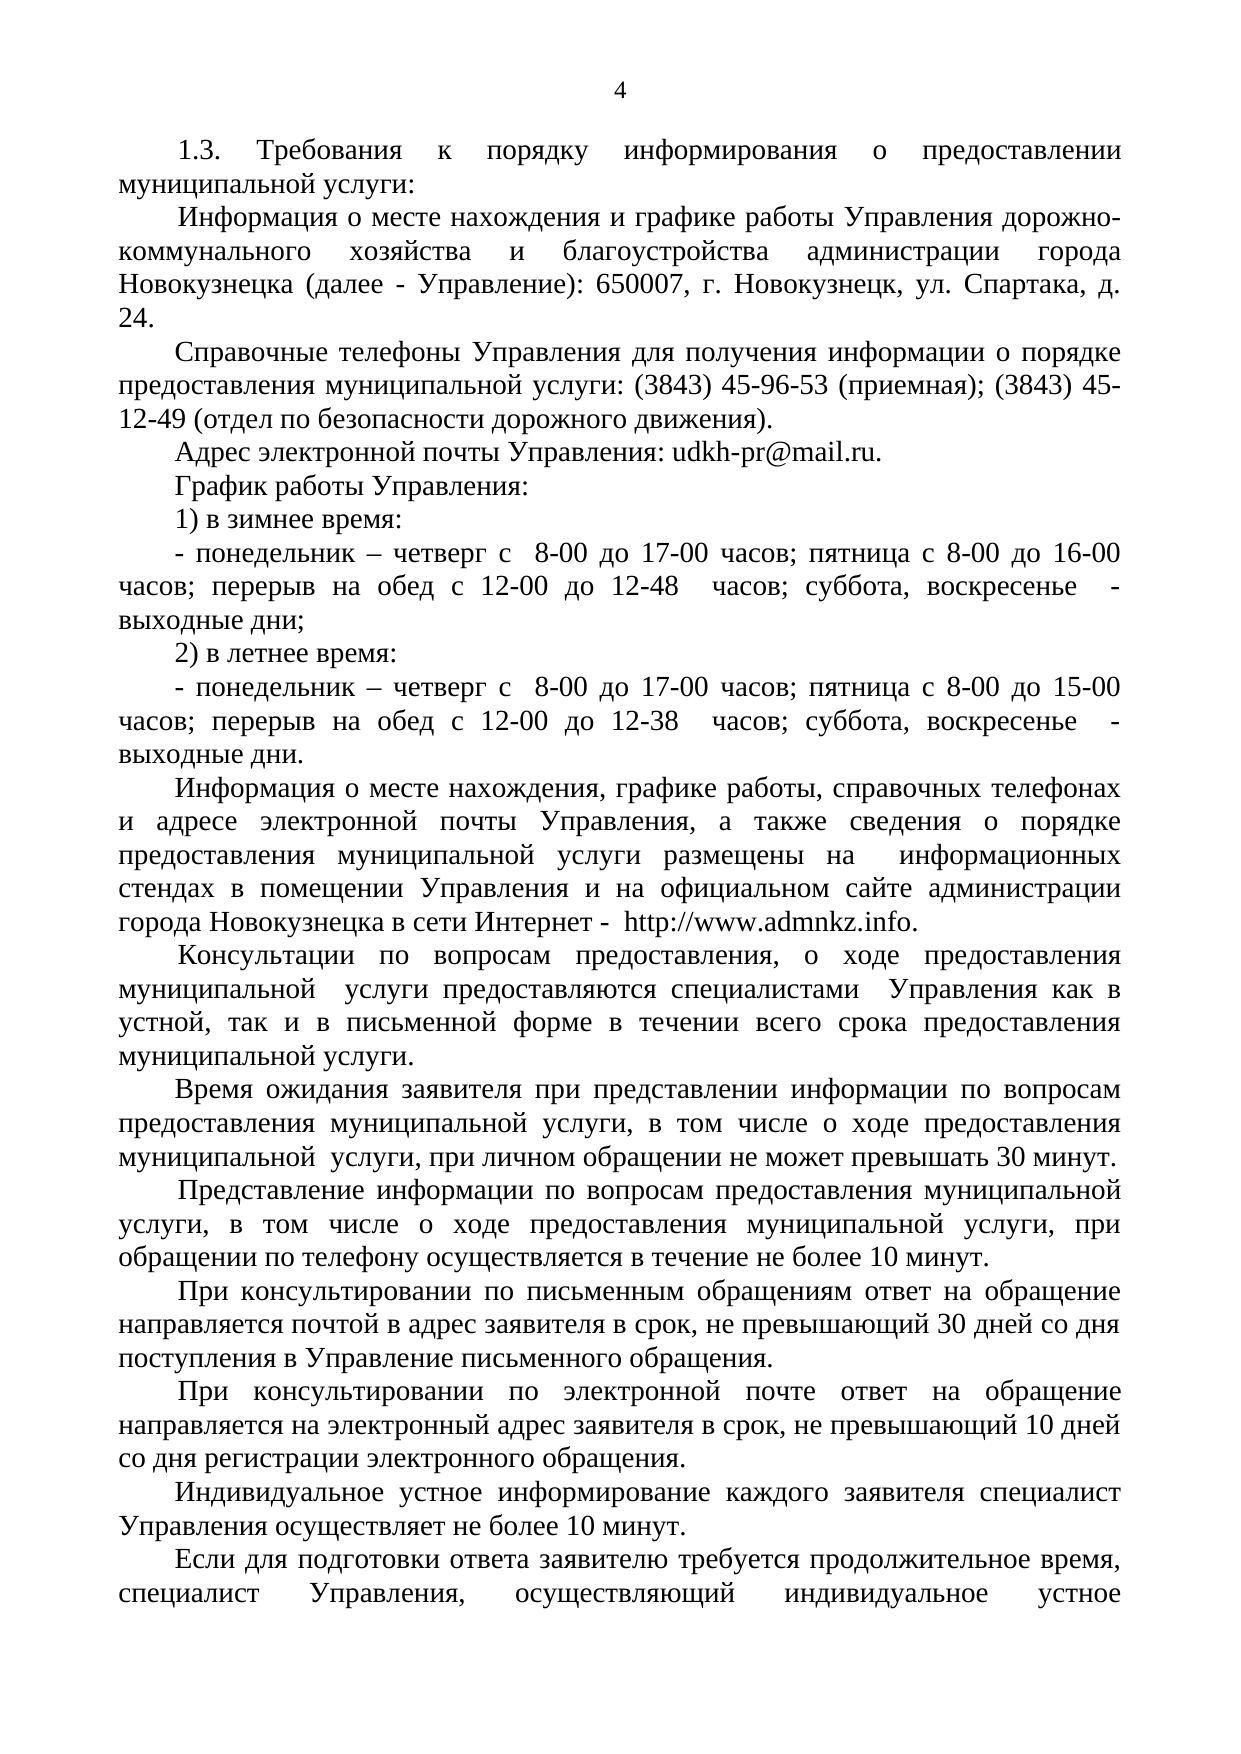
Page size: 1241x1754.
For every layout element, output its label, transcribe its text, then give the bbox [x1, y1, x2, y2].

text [118, 1541, 1122, 1608]
text - понедельник – четверг с 8-00 до 17-00 часов; пятница с 8-00 до 16-00 часов; перерыв на обед с 12-00 до 12-48 часов; суббота, воскресенье - выходные дни; [118, 535, 1122, 636]
text 2) в летнее время: [118, 636, 1122, 669]
text Информация о месте нахождения и графике работы Управления дорожно-коммунального хозяйства и благоустройства администрации города Новокузнецка (далее - Управление): 650007, г. Новокузнецк, ул. Спартака, д. 24. [118, 199, 1122, 334]
text - понедельник – четверг с 8-00 до 17-00 часов; пятница с 8-00 до 15-00 часов; перерыв на обед с 12-00 до 12-38 часов; суббота, воскресенье - выходные дни. [118, 669, 1122, 770]
text Время ожидания заявителя при представлении информации по вопросам предоставления муниципальной услуги, в том числе о ходе предоставления муниципальной услуги, при личном обращении не может превышать 30 минут. [118, 1072, 1122, 1172]
text Консультации по вопросам предоставления, о ходе предоставления муниципальной услуги предоставляются специалистами Управления как в устной, так и в письменной форме в течении всего срока предоставления муниципальной услуги. [118, 937, 1122, 1072]
text 1) в зимнее время: [118, 501, 1122, 535]
text Информация о месте нахождения, графике работы, справочных телефонах и адресе электронной почты Управления, а также сведения о порядке предоставления муниципальной услуги размещены на информационных стендах в помещении Управления и на официальном сайте администрации города Новокузнецка в сети Интернет - http://www.admnkz.info. [118, 770, 1122, 937]
text Индивидуальное устное информирование каждого заявителя специалист Управления осуществляет не более 10 минут. [118, 1474, 1122, 1541]
text График работы Управления: [118, 468, 1122, 501]
text При консультировании по электронной почте ответ на обращение направляется на электронный адрес заявителя в срок, не превышающий 10 дней со дня регистрации электронного обращения. [118, 1373, 1122, 1474]
text Адрес электронной почты Управления: udkh-pr@mail.ru. [118, 434, 1122, 468]
text При консультировании по письменным обращениям ответ на обращение направляется почтой в адрес заявителя в срок, не превышающий 30 дней со дня поступления в Управление письменного обращения. [118, 1273, 1122, 1373]
text Представление информации по вопросам предоставления муниципальной услуги, в том числе о ходе предоставления муниципальной услуги, при обращении по телефону осуществляется в течение не более 10 минут. [118, 1172, 1122, 1273]
text Справочные телефоны Управления для получения информации о порядке предоставления муниципальной услуги: (3843) 45-96-53 (приемная); (3843) 45-12-49 (отдел по безопасности дорожного движения). [118, 334, 1122, 434]
text 1.3. Требования к порядку информирования о предоставлении муниципальной услуги: [118, 132, 1122, 199]
